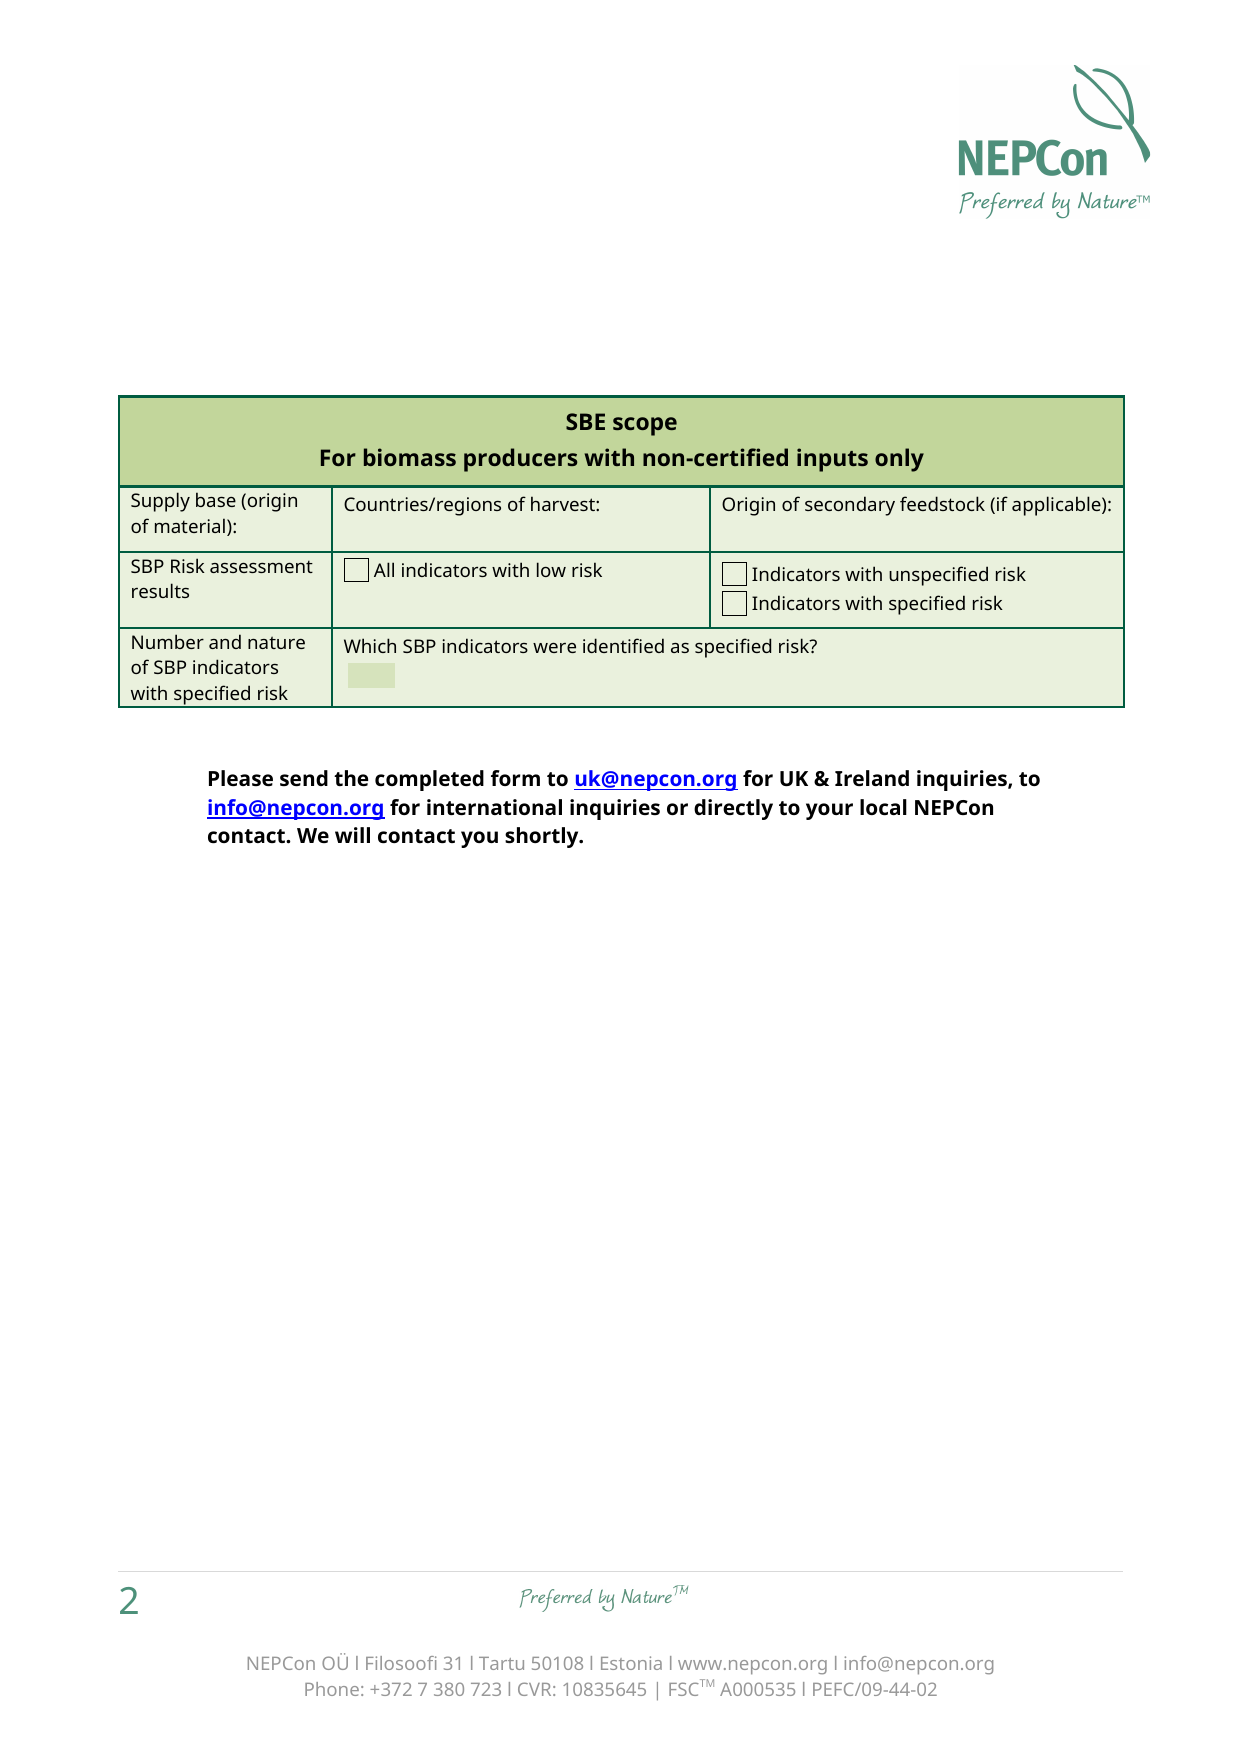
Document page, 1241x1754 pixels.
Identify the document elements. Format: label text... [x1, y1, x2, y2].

table_cell Number and nature of SBP indicators with specified risk [120, 629, 331, 706]
table_cell Which SBP indicators were identified as specified risk? [333, 629, 1123, 706]
table_cell Supply base (origin of material): [120, 488, 331, 551]
picture [518, 1573, 689, 1612]
table_cell All indicators with low risk [333, 553, 709, 627]
table_header SBE scope For biomass producers with non-certified inputs only [120, 398, 1123, 485]
picture [958, 65, 1150, 219]
table_cell Countries/regions of harvest: [333, 488, 709, 551]
table_cell Origin of secondary feedstock (if applicable): [711, 488, 1123, 551]
table_cell SBP Risk assessment results [120, 553, 331, 627]
text Please send the completed form to uk@nepcon.org for UK & Ireland inquiries, to info@nepcon.org for international inquiries or directly to your local NEPCon contact. We will contact you shortly. [207, 764, 1064, 850]
table_cell Indicators with unspecified risk Indicators with specified risk [711, 553, 1123, 627]
